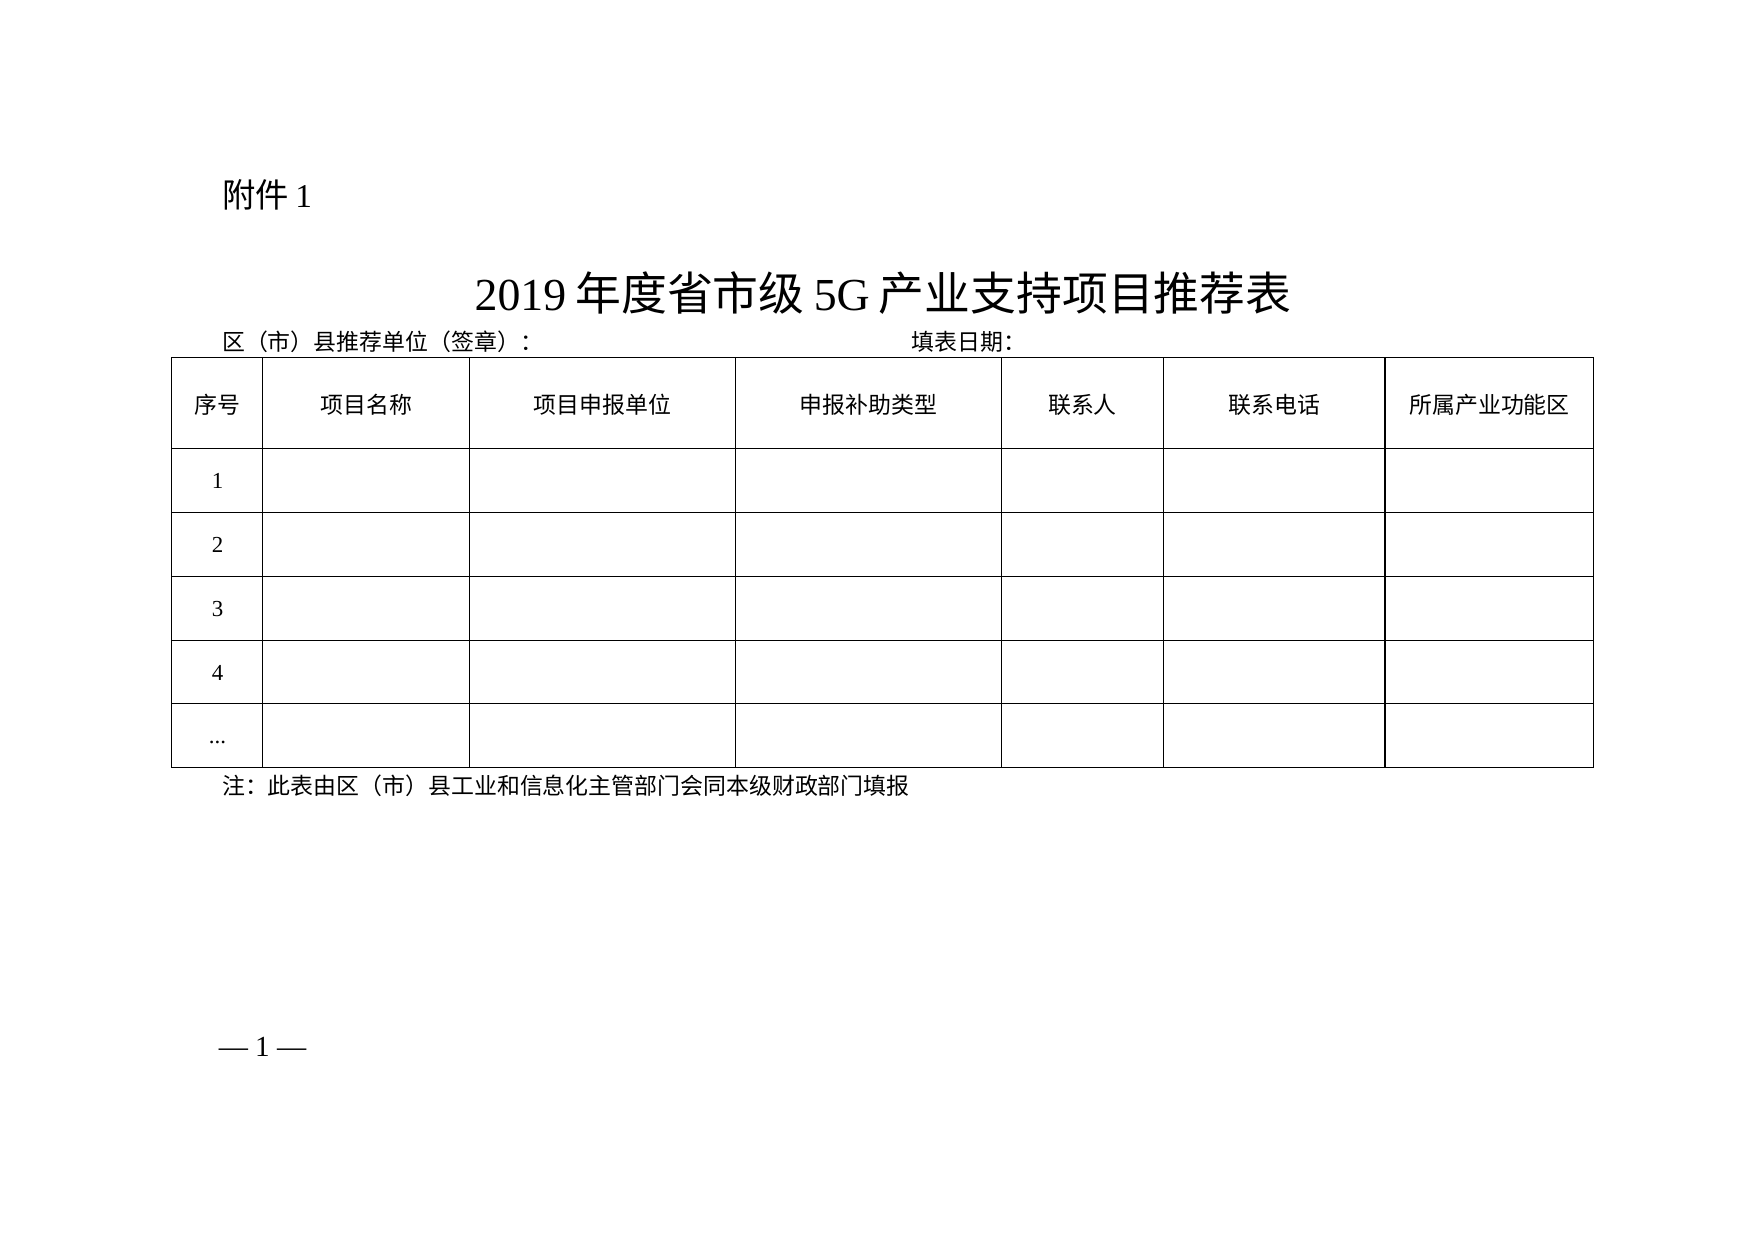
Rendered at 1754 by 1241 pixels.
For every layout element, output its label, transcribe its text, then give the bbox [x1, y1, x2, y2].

table_cell [1002, 704, 1163, 767]
table_cell [736, 704, 1001, 767]
table_cell [1164, 577, 1384, 639]
title 2019年度省市级5G产业支持项目推荐表 [222, 262, 1544, 324]
table_cell [1164, 449, 1384, 512]
table_header 联系人 [1002, 358, 1163, 448]
table_cell [1002, 449, 1163, 512]
table_cell [1002, 513, 1163, 576]
table_cell [1164, 513, 1384, 576]
table_cell [736, 577, 1001, 639]
table_cell [736, 641, 1001, 703]
table_cell ... [172, 704, 262, 767]
table_cell [470, 641, 735, 703]
table_header 项目名称 [263, 358, 469, 448]
table_header 申报补助类型 [736, 358, 1001, 448]
table_header 序号 [172, 358, 262, 448]
table_cell [263, 704, 469, 767]
table_cell [470, 449, 735, 512]
table_cell 3 [172, 577, 262, 639]
table_header 所属产业功能区 [1386, 358, 1593, 448]
table_cell [1002, 577, 1163, 639]
table_cell [470, 577, 735, 639]
table_cell 4 [172, 641, 262, 703]
table_cell [1164, 704, 1384, 767]
table_cell [1386, 577, 1593, 639]
text 区（市）县推荐单位（签章）： 填表日期： [222, 324, 1544, 357]
table_header 联系电话 [1164, 358, 1384, 448]
table_cell [263, 513, 469, 576]
text 注：此表由区（市）县工业和信息化主管部门会同本级财政部门填报 [222, 768, 1544, 801]
table_cell [263, 641, 469, 703]
table_cell [263, 449, 469, 512]
table_cell [1386, 641, 1593, 703]
table_cell 1 [172, 449, 262, 512]
table_cell 2 [172, 513, 262, 576]
table_cell [736, 449, 1001, 512]
table_cell [1386, 449, 1593, 512]
table_cell [736, 513, 1001, 576]
table_header 项目申报单位 [470, 358, 735, 448]
table_cell [1002, 641, 1163, 703]
table_cell [263, 577, 469, 639]
table_cell [470, 513, 735, 576]
table_cell [1386, 513, 1593, 576]
table_cell [1164, 641, 1384, 703]
table_cell [470, 704, 735, 767]
table_cell [1386, 704, 1593, 767]
subtitle 附件1 [222, 169, 1544, 217]
